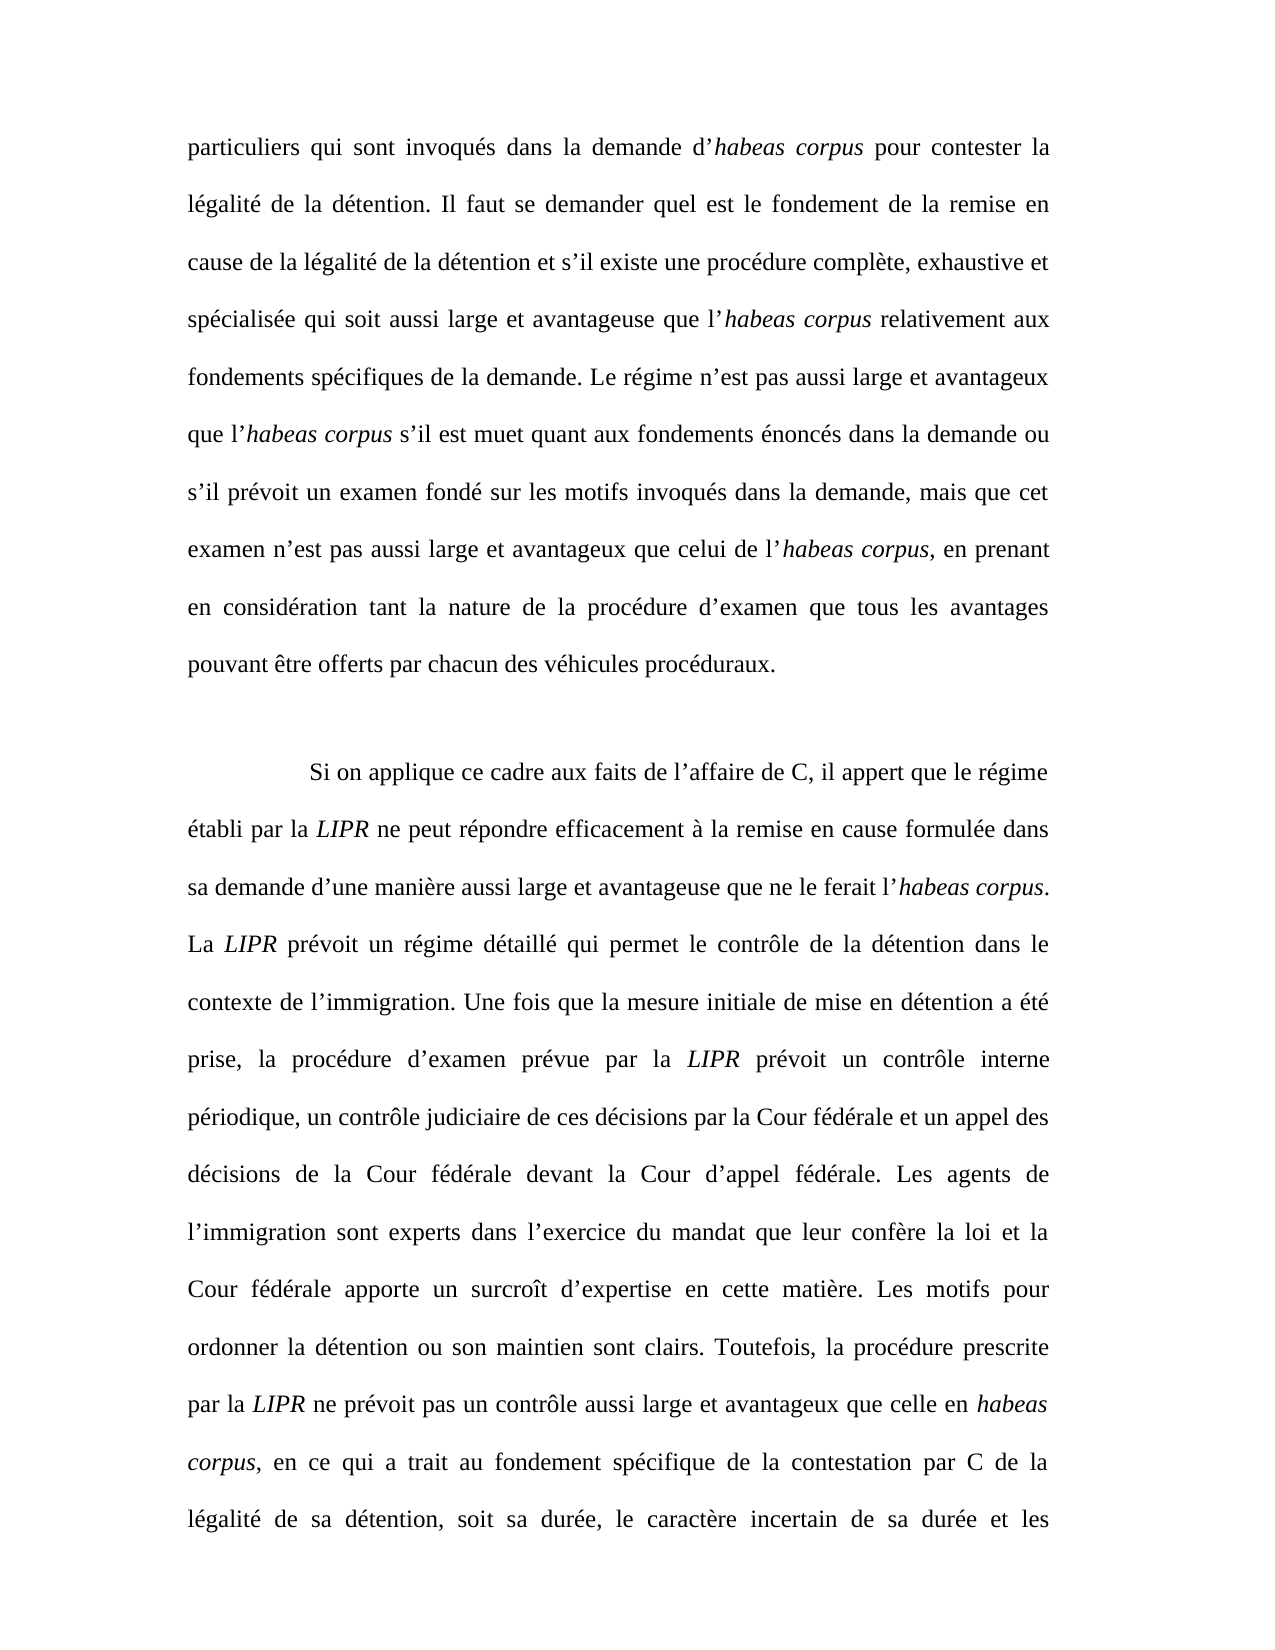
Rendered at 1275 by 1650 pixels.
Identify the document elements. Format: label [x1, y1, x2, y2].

text [187, 132, 1050, 678]
text [187, 757, 1050, 1533]
